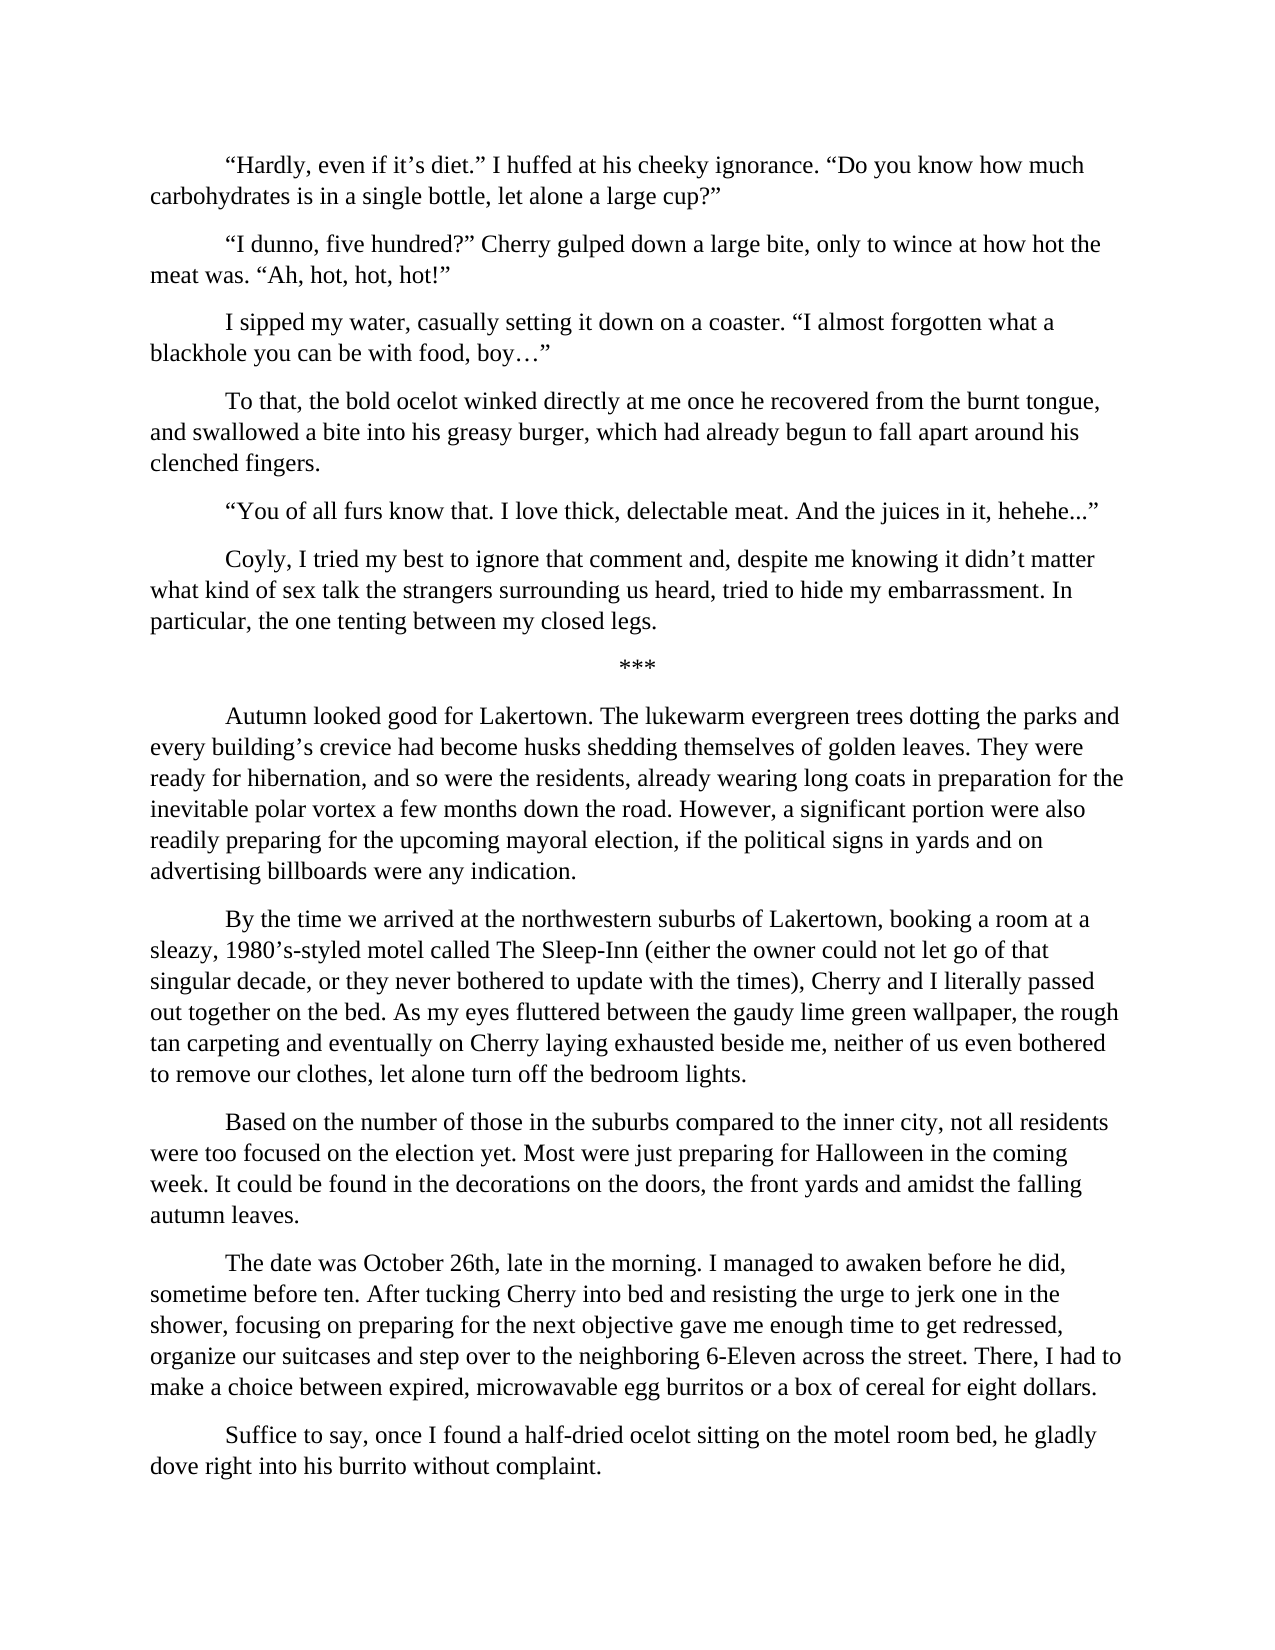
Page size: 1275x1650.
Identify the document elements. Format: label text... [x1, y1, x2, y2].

text I sipped my water, casually setting it down on a coaster. “I almost forgotten what a blackhole you can be with food, boy…” [150, 307, 1125, 367]
text “I dunno, five hundred?” Cherry gulped down a large bite, only to wince at how hot the meat was. “Ah, hot, hot, hot!” [150, 229, 1125, 288]
text By the time we arrived at the northwestern suburbs of Lakertown, booking a room at a sleazy, 1980’s-styled motel called The Sleep-Inn (either the owner could not let go of that singular decade, or they never bothered to update with the times), Cherry and I literally passed out together on the bed. As my eyes fluttered between the gaudy lime green wallpaper, the rough tan carpeting and eventually on Cherry laying exhausted beside me, neither of us even bothered to remove our clothes, let alone turn off the bedroom lights. [150, 904, 1125, 1088]
text To that, the bold ocelot winked directly at me once he recovered from the burnt tongue, and swallowed a bite into his greasy burger, which had already begun to fall apart around his clenched fingers. [150, 386, 1125, 477]
text The date was October 26th, late in the morning. I managed to awaken before he did, sometime before ten. After tucking Cherry into bed and resisting the urge to jerk one in the shower, focusing on preparing for the next objective gave me enough time to get redressed, organize our suitcases and step over to the neighboring 6-Eleven across the street. There, I had to make a choice between expired, microwavable egg burritos or a box of cereal for eight dollars. [150, 1248, 1125, 1401]
text Coyly, I tried my best to ignore that comment and, despite me knowing it didn’t matter what kind of sex talk the strangers surrounding us heard, tried to hide my embarrassment. In particular, the one tenting between my closed legs. [150, 544, 1125, 634]
text Autumn looked good for Lakertown. The lukewarm evergreen trees dotting the parks and every building’s crevice had become husks shedding themselves of golden leaves. They were ready for hibernation, and so were the residents, already wearing long coats in preparation for the inevitable polar vortex a few months down the road. However, a significant portion were also readily preparing for the upcoming mayoral election, if the political signs in yards and on advertising billboards were any indication. [150, 701, 1125, 885]
text “Hardly, even if it’s diet.” I huffed at his cheeky ignorance. “Do you know how much carbohydrates is in a single bottle, let alone a large cup?” [150, 150, 1125, 210]
text *** [150, 653, 1125, 682]
text “You of all furs know that. I love thick, delectable meat. And the juices in it, hehehe...” [150, 496, 1125, 525]
text Suffice to say, once I found a half-dried ocelot sitting on the motel room bed, he gladly dove right into his burrito without complaint. [150, 1420, 1125, 1479]
text Based on the number of those in the suburbs compared to the inner city, not all residents were too focused on the election yet. Most were just preparing for Halloween in the coming week. It could be found in the decorations on the doors, the front yards and amidst the falling autumn leaves. [150, 1107, 1125, 1229]
